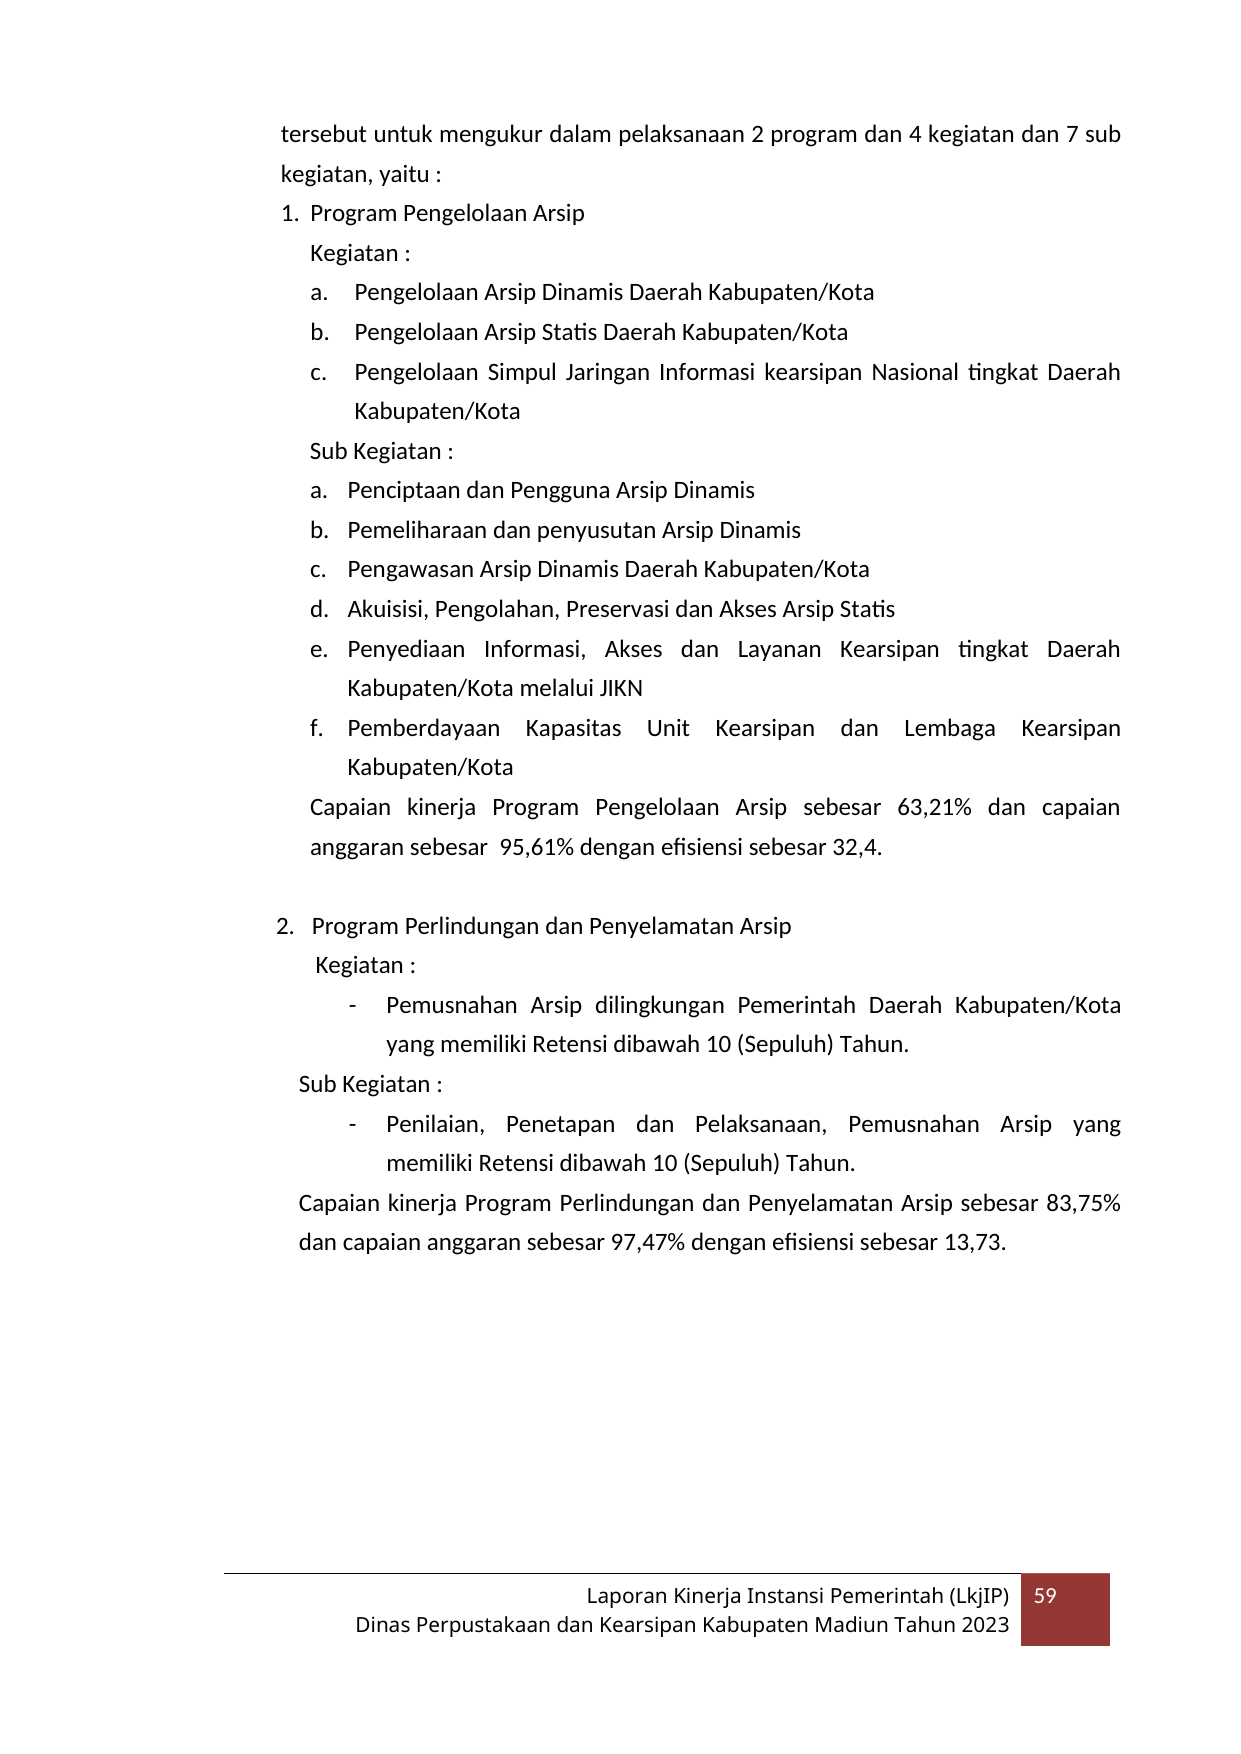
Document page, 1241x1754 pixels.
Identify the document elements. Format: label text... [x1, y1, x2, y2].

list Penyediaan Informasi, Akses dan Layanan Kearsipan tingkat Daerah Kabupaten/Kota melalui JIKN [310, 633, 1122, 703]
text 2. Program Perlindungan dan Penyelamatan Arsip [236, 910, 1122, 940]
text Sub Kegiatan : [236, 435, 1122, 465]
list Pemberdayaan Kapasitas Unit Kearsipan dan Lembaga Kearsipan Kabupaten/Kota [310, 712, 1122, 782]
text Capaian kinerja Program Perlindungan dan Penyelamatan Arsip sebesar 83,75% dan capaian anggaran sebesar 97,47% dengan efisiensi sebesar 13,73. [299, 1187, 1122, 1257]
list Pemeliharaan dan penyusutan Arsip Dinamis [310, 514, 1122, 544]
list Penilaian, Penetapan dan Pelaksanaan, Pemusnahan Arsip yang memiliki Retensi dibawah 10 (Sepuluh) Tahun. [349, 1108, 1122, 1178]
list Program Pengelolaan Arsip [281, 197, 1122, 228]
list Pengelolaan Simpul Jaringan Informasi kearsipan Nasional tingkat Daerah Kabupaten/Kota [310, 356, 1122, 426]
text Capaian kinerja Program Pengelolaan Arsip sebesar 63,21% dan capaian anggaran sebesar 95,61% dengan efisiensi sebesar 32,4. [310, 791, 1122, 861]
list Akuisisi, Pengolahan, Preservasi dan Akses Arsip Statis [310, 593, 1122, 624]
text Kegiatan : [310, 237, 1122, 267]
text Sub Kegiatan : [299, 1068, 1122, 1099]
list Pengawasan Arsip Dinamis Daerah Kabupaten/Kota [310, 553, 1122, 584]
list Penciptaan dan Pengguna Arsip Dinamis [310, 474, 1122, 505]
list Pengelolaan Arsip Dinamis Daerah Kabupaten/Kota [310, 276, 1122, 307]
list Pengelolaan Arsip Statis Daerah Kabupaten/Kota [310, 316, 1122, 347]
text Kegiatan : [236, 949, 1122, 980]
list Pemusnahan Arsip dilingkungan Pemerintah Daerah Kabupaten/Kota yang memiliki Retensi dibawah 10 (Sepuluh) Tahun. [349, 989, 1122, 1059]
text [281, 118, 1122, 188]
